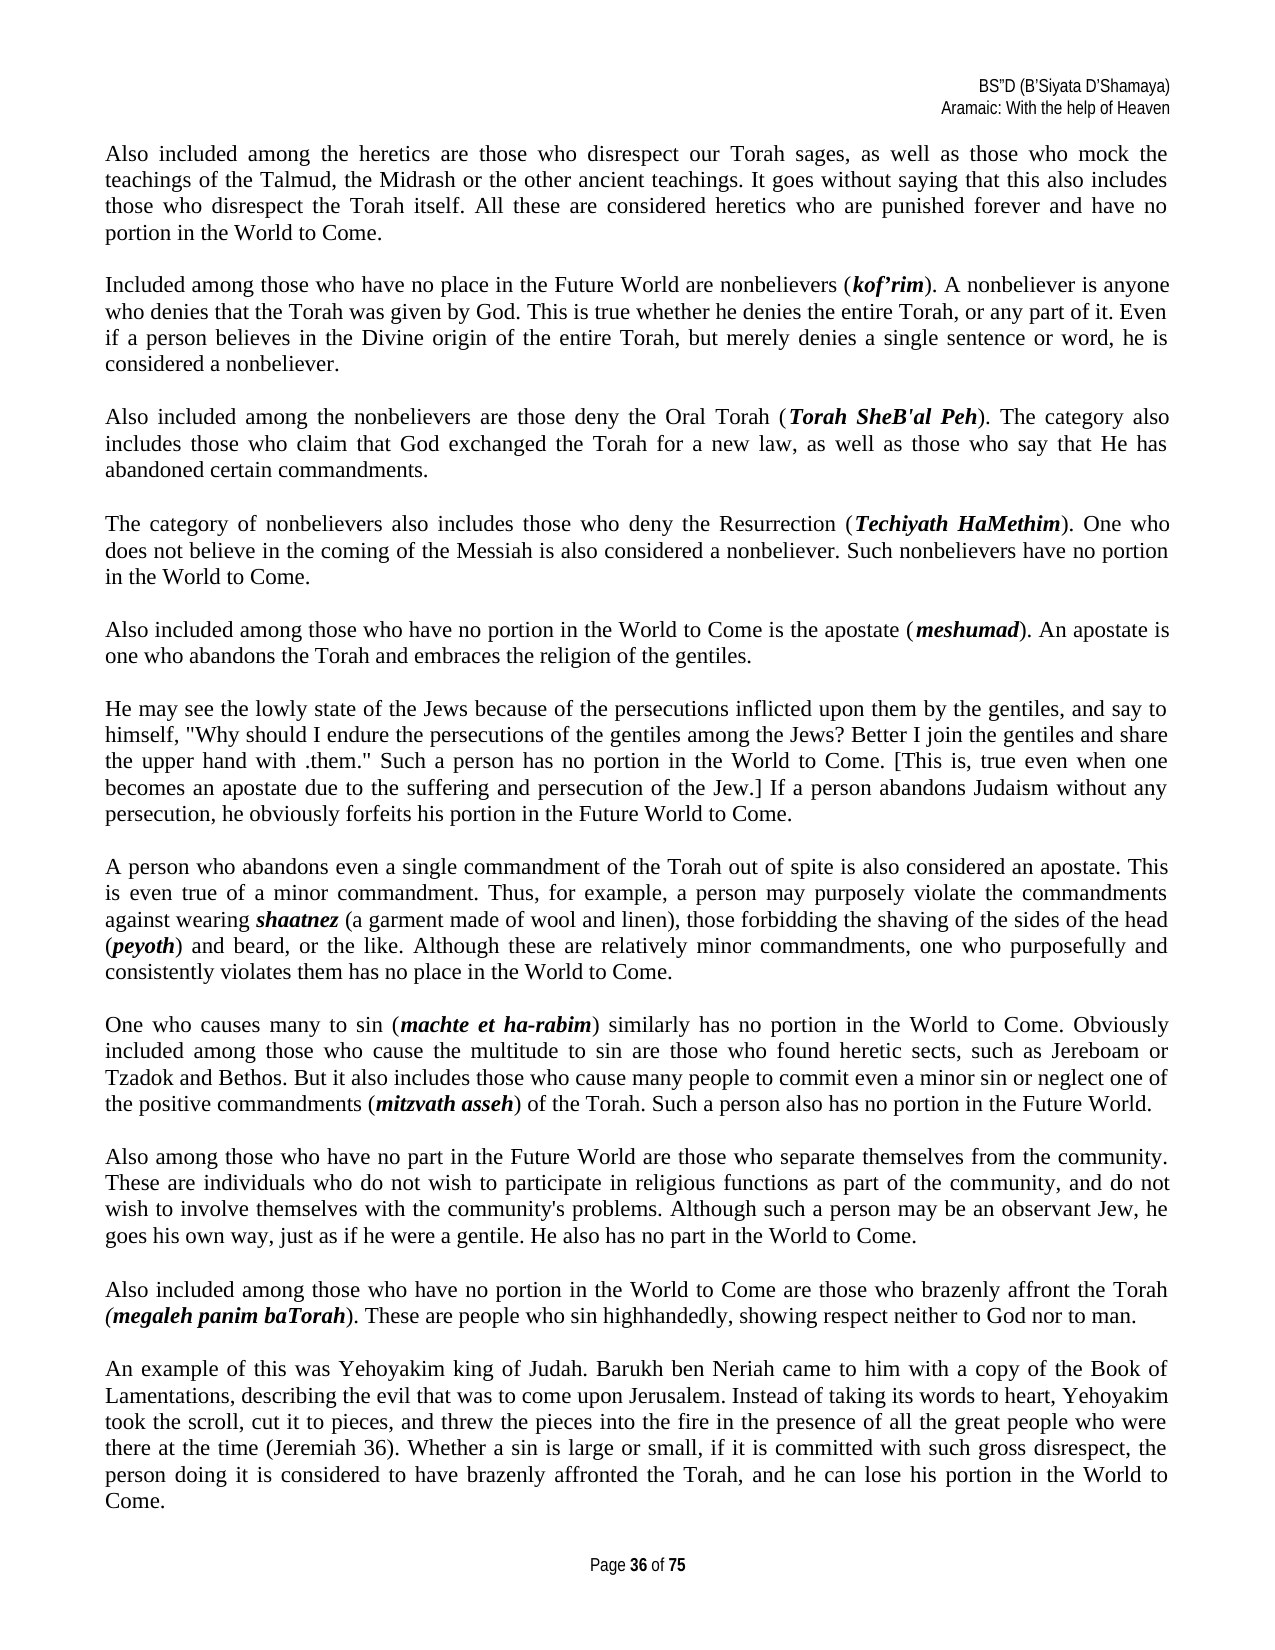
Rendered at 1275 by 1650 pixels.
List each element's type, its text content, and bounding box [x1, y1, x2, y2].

text Also included among the nonbelievers are those deny the Oral Torah (Torah SheB'al Peh). The category also includes those who claim that God exchanged the Torah for a new law, as well as those who say that He has abandoned certain commandments. [105, 403, 1170, 482]
text Also included among those who have no portion in the World to Come is the apostate (meshumad). An apostate is one who abandons the Torah and embraces the religion of the gentiles. [105, 616, 1170, 668]
text Also among those who have no part in the Future World are those who separate themselves from the community. These are individuals who do not wish to participate in religious functions as part of the community, and do not wish to involve themselves with the community's problems. Although such a person may be an observant Jew, he goes his own way, just as if he were a gentile. He also has no part in the World to Come. [105, 1143, 1170, 1248]
text Also included among the heretics are those who disrespect our Torah sages, as well as those who mock the teachings of the Talmud, the Midrash or the other ancient teachings. It goes without saying that this also includes those who disrespect the Torah itself. All these are considered heretics who are punished forever and have no portion in the World to Come. [105, 140, 1170, 245]
text One who causes many to sin (machte et ha-rabim) similarly has no portion in the World to Come. Obviously included among those who cause the multitude to sin are those who found heretic sects, such as Jereboam or Tzadok and Bethos. But it also includes those who cause many people to commit even a minor sin or neglect one of the positive commandments (mitzvath asseh) of the Torah. Such a person also has no portion in the Future World. [105, 1011, 1170, 1116]
text Included among those who have no place in the Future World are nonbelievers (kof’rim). A nonbeliever is anyone who denies that the Torah was given by God. This is true whether he denies the entire Torah, or any part of it. Even if a person believes in the Divine origin of the entire Torah, but merely denies a single sentence or word, he is considered a nonbeliever. [105, 271, 1170, 377]
text An example of this was Yehoyakim king of Judah. Barukh ben Neriah came to him with a copy of the Book of Lamentations, describing the evil that was to come upon Jerusalem. Instead of taking its words to heart, Yehoyakim took the scroll, cut it to pieces, and threw the pieces into the fire in the presence of all the great people who were there at the time (Jeremiah 36). Whether a sin is large or small, if it is committed with such gross disrespect, the person doing it is considered to have brazenly affronted the Torah, and he can lose his portion in the World to Come. [105, 1355, 1170, 1513]
text The category of nonbelievers also includes those who deny the Resurrection (Techiyath HaMethim). One who does not believe in the coming of the Messiah is also considered a nonbeliever. Such nonbelievers have no portion in the World to Come. [105, 510, 1170, 589]
text A person who abandons even a single commandment of the Torah out of spite is also considered an apostate. This is even true of a minor commandment. Thus, for example, a person may purposely violate the commandments against wearing shaatnez (a garment made of wool and linen), those forbidding the shaving of the sides of the head (peyoth) and beard, or the like. Although these are relatively minor commandments, one who purposefully and consistently violates them has no place in the World to Come. [105, 853, 1170, 985]
text He may see the lowly state of the Jews because of the persecutions inflicted upon them by the gentiles, and say to himself, "Why should I endure the persecutions of the gentiles among the Jews? Better I join the gentiles and share the upper hand with .them." Such a person has no portion in the World to Come. [This is, true even when one becomes an apostate due to the suffering and persecution of the Jew.] If a person abandons Judaism without any persecution, he obviously forfeits his portion in the Future World to Come. [105, 695, 1170, 827]
text Also included among those who have no portion in the World to Come are those who brazenly affront the Torah (megaleh panim baTorah). These are people who sin highhandedly, showing respect neither to God nor to man. [105, 1276, 1170, 1329]
